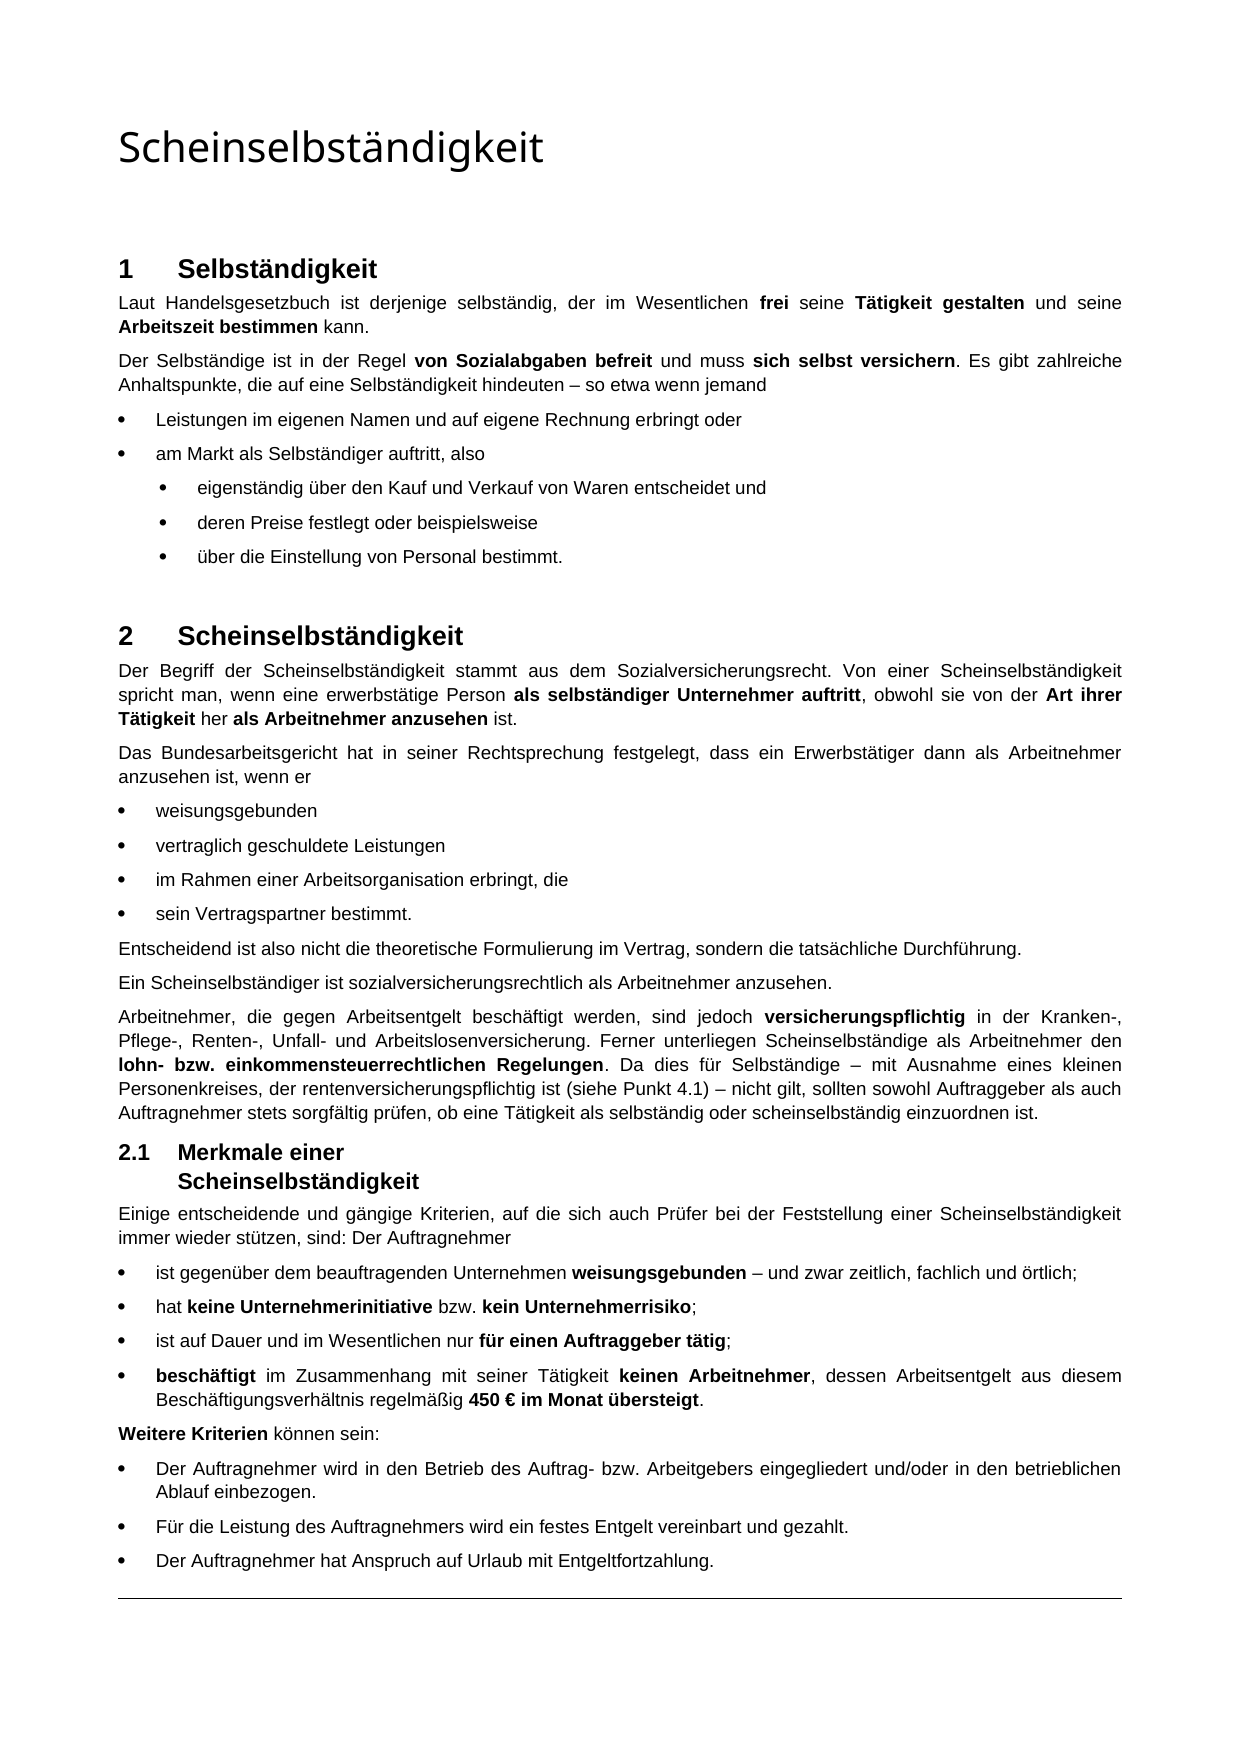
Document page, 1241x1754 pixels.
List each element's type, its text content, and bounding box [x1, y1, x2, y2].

text über die Einstellung von Personal bestimmt. [159, 544, 1122, 568]
text Der Auftragnehmer hat Anspruch auf Urlaub mit Entgeltfortzahlung. [118, 1548, 1122, 1572]
subtitle 2 Scheinselbständigkeit [118, 622, 1122, 652]
text vertraglich geschuldete Leistungen [118, 833, 1122, 857]
text Der Selbständige ist in der Regel von Sozialabgaben befreit und muss sich selbst versichern. Es gibt zahlreiche Anhaltspunkte, die auf eine Selbständigkeit hindeuten – so etwa wenn jemand [118, 348, 1122, 396]
text eigenständig über den Kauf und Verkauf von Waren entscheidet und [159, 476, 1122, 499]
text Weitere Kriterien können sein: [118, 1421, 1122, 1445]
text ist auf Dauer und im Wesentlichen nur für einen Auftraggeber tätig; [118, 1329, 1122, 1353]
text sein Vertragspartner bestimmt. [118, 902, 1122, 926]
text beschäftigt im Zusammenhang mit seiner Tätigkeit keinen Arbeitnehmer, dessen Arbeitsentgelt aus diesem Beschäftigungsverhältnis regelmäßig 450 € im Monat übersteigt. [118, 1363, 1122, 1411]
text Arbeitnehmer, die gegen Arbeitsentgelt beschäftigt werden, sind jedoch versicherungspflichtig in der Kranken-, Pflege-, Renten-, Unfall- und Arbeitslosenversicherung. Ferner unterliegen Scheinselbständige als Arbeitnehmer den lohn- bzw. einkommensteuerrechtlichen Regelungen. Da dies für Selbständige – mit Ausnahme eines kleinen Personenkreises, der rentenversicherungspflichtig ist (siehe Punkt 4.1) – nicht gilt, sollten sowohl Auftraggeber als auch Auftragnehmer stets sorgfältig prüfen, ob eine Tätigkeit als selbständig oder scheinselbständig einzuordnen ist. [118, 1005, 1122, 1124]
subtitle 1 Selbständigkeit [118, 255, 1122, 284]
text am Markt als Selbständiger auftritt, also [118, 441, 1122, 465]
text Leistungen im eigenen Namen und auf eigene Rechnung erbringt oder [118, 407, 1122, 431]
subtitle 2.1 Merkmale einer Scheinselbständigkeit [118, 1137, 1122, 1195]
text deren Preise festlegt oder beispielsweise [159, 510, 1122, 534]
text im Rahmen einer Arbeitsorganisation erbringt, die [118, 867, 1122, 891]
text Der Auftragnehmer wird in den Betrieb des Auftrag- bzw. Arbeitgebers eingegliedert und/oder in den betrieblichen Ablauf einbezogen. [118, 1456, 1122, 1504]
text Laut Handelsgesetzbuch ist derjenige selbständig, der im Wesentlichen frei seine Tätigkeit gestalten und seine Arbeitszeit bestimmen kann. [118, 290, 1122, 338]
text weisungsgebunden [118, 798, 1122, 822]
text hat keine Unternehmerinitiative bzw. kein Unternehmerrisiko; [118, 1294, 1122, 1318]
text Einige entscheidende und gängige Kriterien, auf die sich auch Prüfer bei der Feststellung einer Scheinselbständigkeit immer wieder stützen, sind: Der Auftragnehmer [118, 1202, 1122, 1249]
text Für die Leistung des Auftragnehmers wird ein festes Entgelt vereinbart und gezahlt. [118, 1514, 1122, 1538]
text Ein Scheinselbständiger ist sozialversicherungsrechtlich als Arbeitnehmer anzusehen. [118, 970, 1122, 994]
text Entscheidend ist also nicht die theoretische Formulierung im Vertrag, sondern die tatsächliche Durchführung. [118, 936, 1122, 960]
text Der Begriff der Scheinselbständigkeit stammt aus dem Sozialversicherungsrecht. Von einer Scheinselbständigkeit spricht man, wenn eine erwerbstätige Person als selbständiger Unternehmer auftritt, obwohl sie von der Art ihrer Tätigkeit her als Arbeitnehmer anzusehen ist. [118, 658, 1122, 730]
text ist gegenüber dem beauftragenden Unternehmen weisungsgebunden – und zwar zeitlich, fachlich und örtlich; [118, 1260, 1122, 1284]
text Das Bundesarbeitsgericht hat in seiner Rechtsprechung festgelegt, dass ein Erwerbstätiger dann als Arbeitnehmer anzusehen ist, wenn er [118, 740, 1122, 788]
